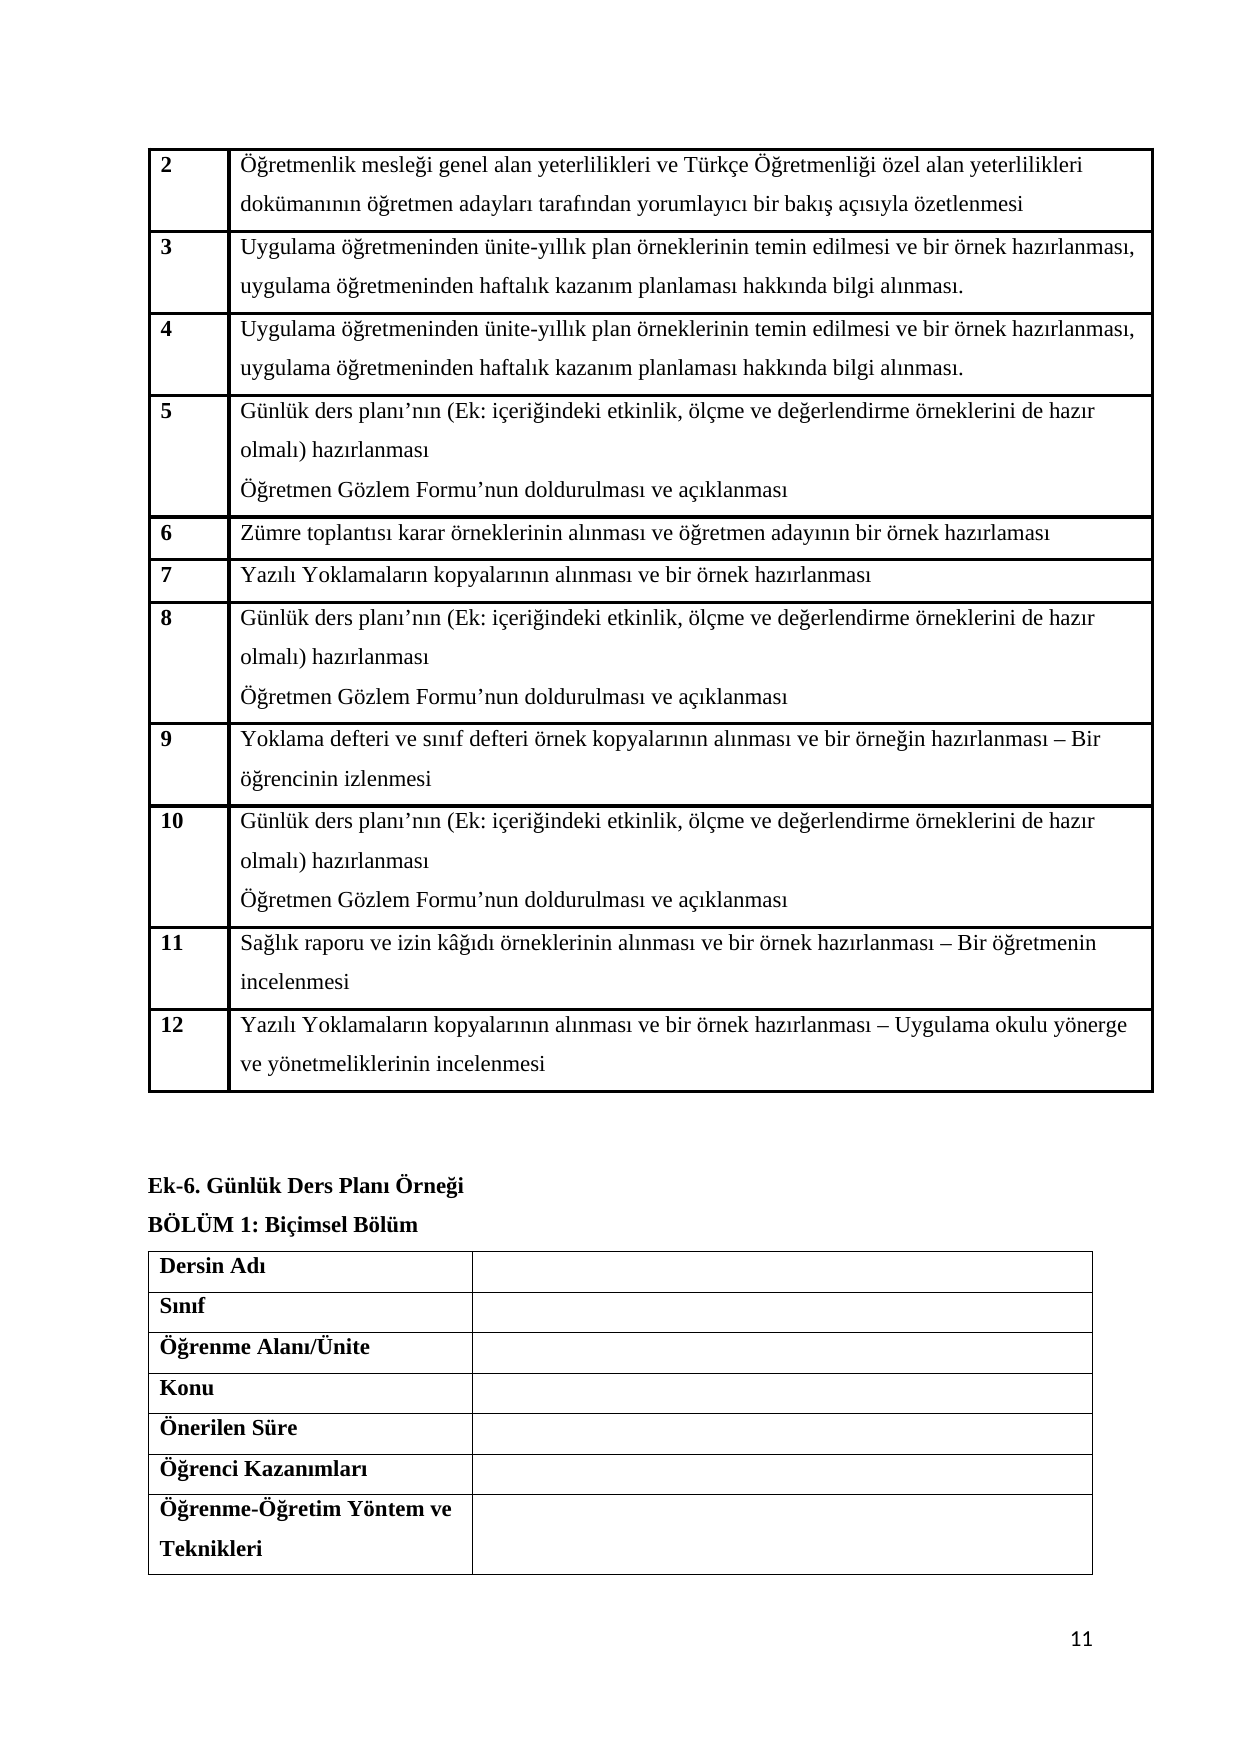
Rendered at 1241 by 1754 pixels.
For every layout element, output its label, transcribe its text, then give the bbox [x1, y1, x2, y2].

table_cell 7 [151, 561, 227, 601]
table_cell 10 [151, 808, 227, 926]
table_cell 11 [151, 929, 227, 1008]
table_cell [473, 1495, 1092, 1574]
table_cell 2 [151, 151, 227, 230]
table_cell 5 [151, 397, 227, 515]
table_cell Sınıf [149, 1293, 472, 1332]
table_cell Günlük ders planı’nın (Ek: içeriğindeki etkinlik, ölçme ve değerlendirme örneklerini de hazır olmalı) hazırlanması Öğretmen Gözlem Formu’nun doldurulması ve açıklanması [231, 397, 1151, 515]
table_cell Yoklama defteri ve sınıf defteri örnek kopyalarının alınması ve bir örneğin hazırlanması – Bir öğrencinin izlenmesi [231, 725, 1151, 804]
table_cell Öğretmenlik mesleği genel alan yeterlilikleri ve Türkçe Öğretmenliği özel alan yeterlilikleri dokümanının öğretmen adayları tarafından yorumlayıcı bir bakış açısıyla özetlenmesi [231, 151, 1151, 230]
table_cell Günlük ders planı’nın (Ek: içeriğindeki etkinlik, ölçme ve değerlendirme örneklerini de hazır olmalı) hazırlanması Öğretmen Gözlem Formu’nun doldurulması ve açıklanması [231, 808, 1151, 926]
table_cell Günlük ders planı’nın (Ek: içeriğindeki etkinlik, ölçme ve değerlendirme örneklerini de hazır olmalı) hazırlanması Öğretmen Gözlem Formu’nun doldurulması ve açıklanması [231, 604, 1151, 722]
table_cell [473, 1293, 1092, 1332]
table_cell 4 [151, 315, 227, 394]
table_cell Uygulama öğretmeninden ünite-yıllık plan örneklerinin temin edilmesi ve bir örnek hazırlanması, uygulama öğretmeninden haftalık kazanım planlaması hakkında bilgi alınması. [231, 233, 1151, 312]
table_cell 12 [151, 1011, 227, 1090]
table_header [473, 1252, 1092, 1292]
table_cell [473, 1374, 1092, 1413]
table_header Dersin Adı [149, 1252, 472, 1292]
table_cell Zümre toplantısı karar örneklerinin alınması ve öğretmen adayının bir örnek hazırlaması [231, 519, 1151, 558]
table_cell Öğrenme-Öğretim Yöntem ve Teknikleri [149, 1495, 472, 1574]
table_cell [473, 1333, 1092, 1373]
table_cell 9 [151, 725, 227, 804]
table_cell Sağlık raporu ve izin kâğıdı örneklerinin alınması ve bir örnek hazırlanması – Bir öğretmenin incelenmesi [231, 929, 1151, 1008]
table_cell 8 [151, 604, 227, 722]
table_cell Uygulama öğretmeninden ünite-yıllık plan örneklerinin temin edilmesi ve bir örnek hazırlanması, uygulama öğretmeninden haftalık kazanım planlaması hakkında bilgi alınması. [231, 315, 1151, 394]
table_cell Konu [149, 1374, 472, 1413]
table_cell 3 [151, 233, 227, 312]
table_cell [473, 1414, 1092, 1454]
table_cell Öğrenme Alanı/Ünite [149, 1333, 472, 1373]
table_cell Yazılı Yoklamaların kopyalarının alınması ve bir örnek hazırlanması – Uygulama okulu yönerge ve yönetmeliklerinin incelenmesi [231, 1011, 1151, 1090]
table_cell [473, 1455, 1092, 1494]
table_cell Önerilen Süre [149, 1414, 472, 1454]
text Ek-6. Günlük Ders Planı Örneği [148, 1172, 1093, 1198]
text BÖLÜM 1: Biçimsel Bölüm [148, 1212, 1093, 1238]
table_cell Öğrenci Kazanımları [149, 1455, 472, 1494]
table_cell Yazılı Yoklamaların kopyalarının alınması ve bir örnek hazırlanması [231, 561, 1151, 601]
table_cell 6 [151, 519, 227, 558]
